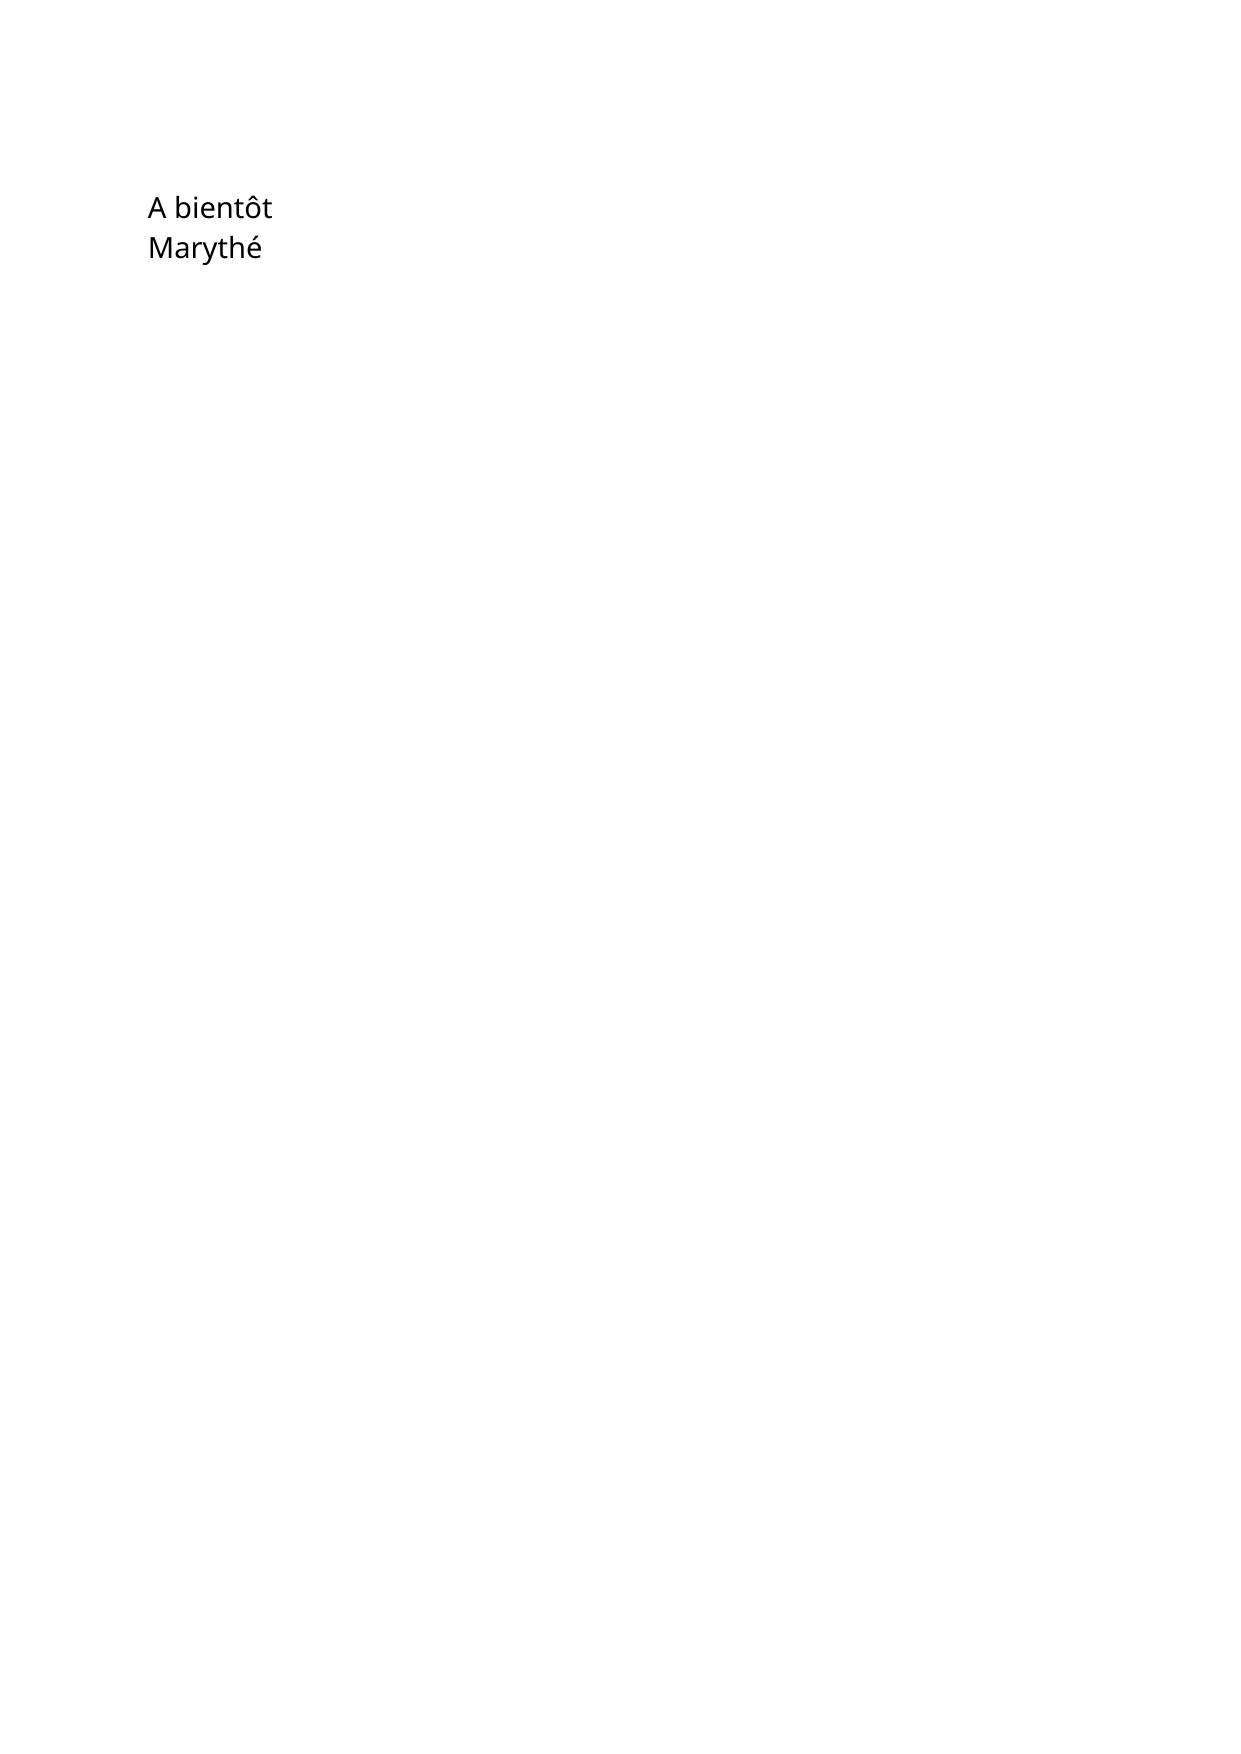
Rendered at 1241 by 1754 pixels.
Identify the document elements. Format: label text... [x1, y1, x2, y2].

text Marythé [148, 227, 1093, 267]
text A bientôt [148, 187, 1093, 227]
